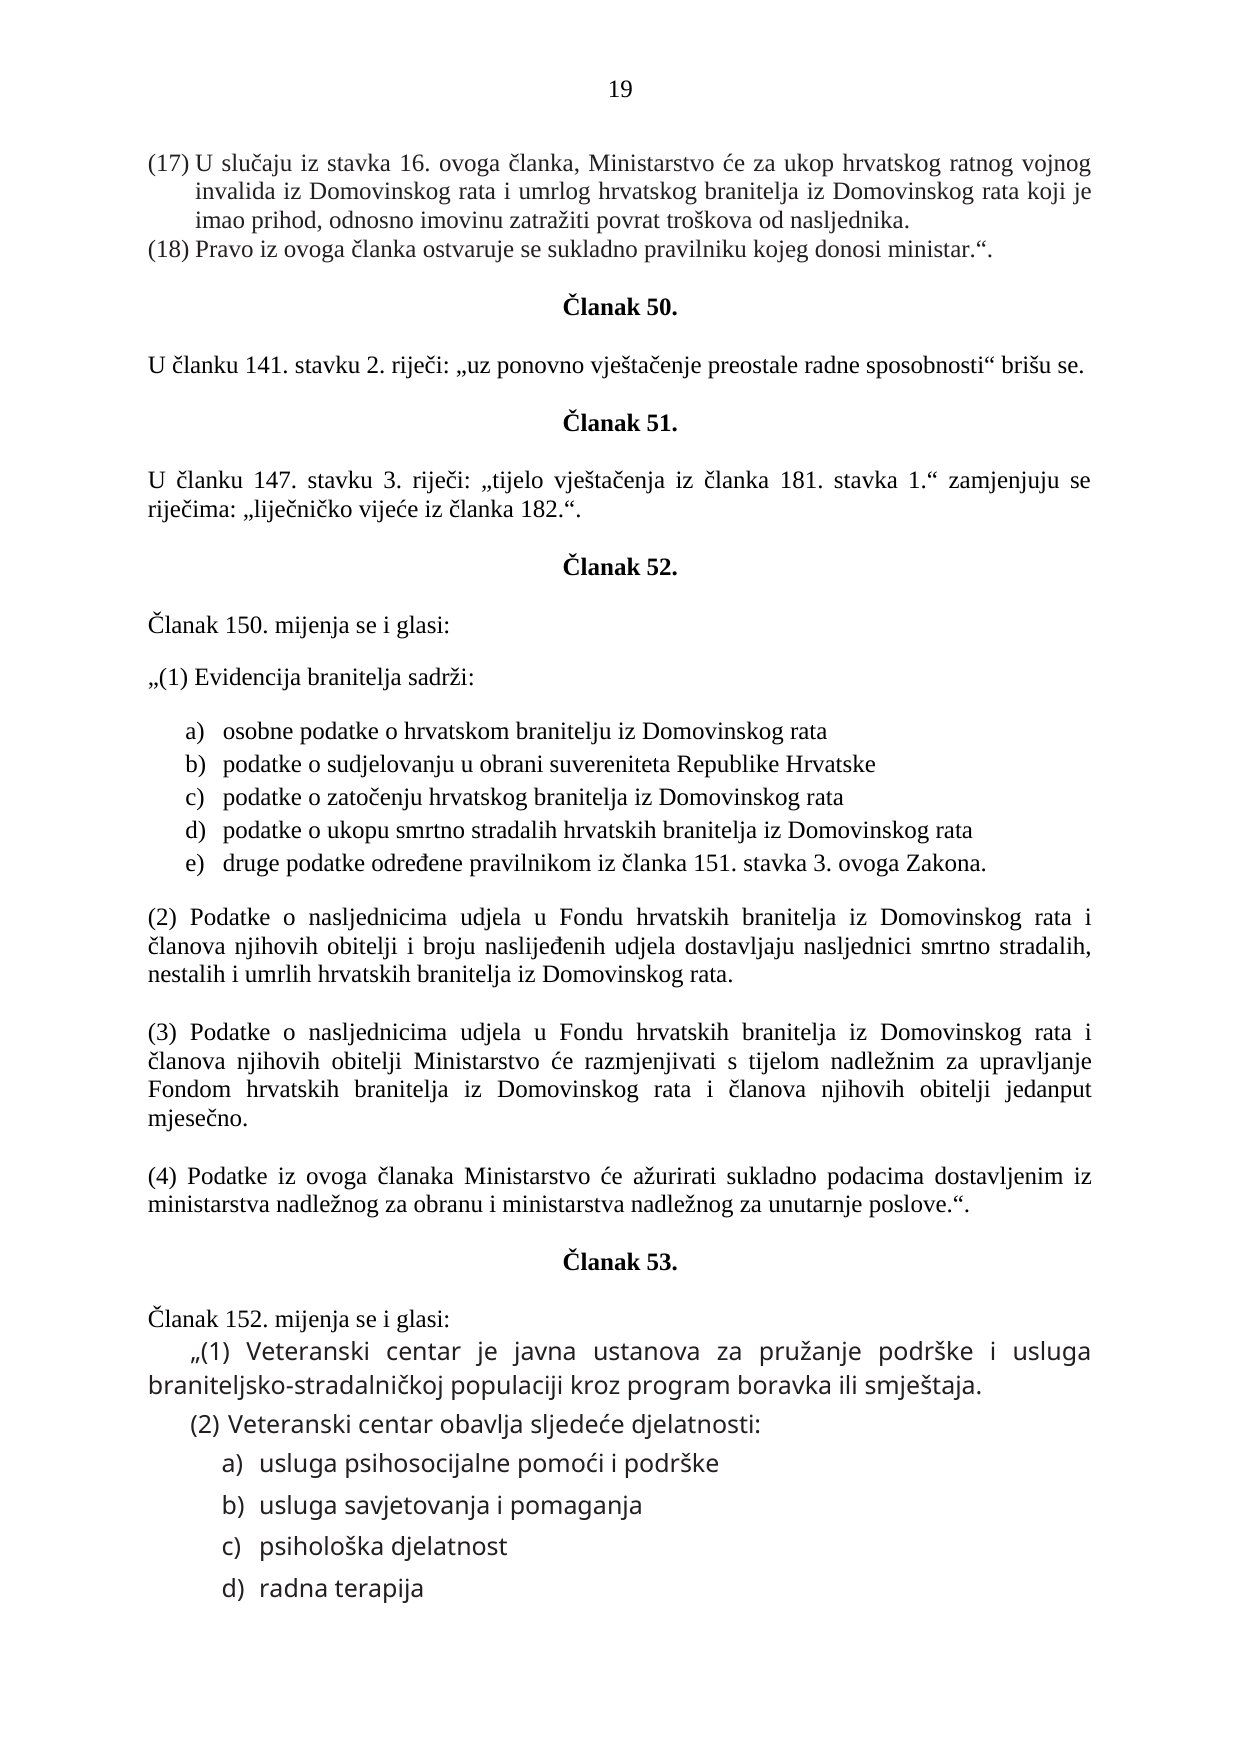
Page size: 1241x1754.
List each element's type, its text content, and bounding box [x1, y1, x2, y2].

text Članak 152. mijenja se i glasi: [148, 1304, 1093, 1333]
text „(1) Veteranski centar je javna ustanova za pružanje podrške i usluga braniteljsko-stradalničkoj populaciji kroz program boravka ili smještaja. [148, 1333, 1093, 1401]
list podatke o sudjelovanju u obrani suvereniteta Republike Hrvatske [185, 749, 1093, 778]
text (4) Podatke iz ovoga članaka Ministarstvo će ažurirati sukladno podacima dostavljenim iz ministarstva nadležnog za obranu i ministarstva nadležnog za unutarnje poslove.“. [148, 1161, 1093, 1218]
list radna terapija [221, 1571, 1093, 1605]
list usluga psihosocijalne pomoći i podrške [221, 1446, 1093, 1479]
list psihološka djelatnost [221, 1529, 1093, 1563]
text U članku 147. stavku 3. riječi: „tijelo vještačenja iz članka 181. stavka 1.“ zamjenjuju se riječima: „liječničko vijeće iz članka 182.“. [148, 466, 1093, 523]
text (2) Podatke o nasljednicima udjela u Fondu hrvatskih branitelja iz Domovinskog rata i članova njihovih obitelji i broju naslijeđenih udjela dostavljaju nasljednici smrtno stradalih, nestalih i umrlih hrvatskih branitelja iz Domovinskog rata. [148, 902, 1093, 988]
list usluga savjetovanja i pomaganja [221, 1487, 1093, 1521]
text Članak 150. mijenja se i glasi: [148, 610, 1093, 639]
list druge podatke određene pravilnikom iz članka 151. stavka 3. ovoga Zakona. [185, 848, 1093, 877]
text „(1) Evidencija branitelja sadrži: [148, 662, 1093, 691]
text Članak 53. [148, 1247, 1093, 1276]
text U članku 141. stavku 2. riječi: „uz ponovno vještačenje preostale radne sposobnosti“ brišu se. [148, 350, 1093, 378]
list Pravo iz ovoga članka ostvaruje se sukladno pravilniku kojeg donosi ministar.“. [148, 234, 1093, 263]
text (3) Podatke o nasljednicima udjela u Fondu hrvatskih branitelja iz Domovinskog rata i članova njihovih obitelji Ministarstvo će razmjenjivati s tijelom nadležnim za upravljanje Fondom hrvatskih branitelja iz Domovinskog rata i članova njihovih obitelji jedanput mjesečno. [148, 1017, 1093, 1132]
text Članak 52. [148, 552, 1093, 581]
list osobne podatke o hrvatskom branitelju iz Domovinskog rata [185, 716, 1093, 745]
list U slučaju iz stavka 16. ovoga članka, Ministarstvo će za ukop hrvatskog ratnog vojnog invalida iz Domovinskog rata i umrlog hrvatskog branitelja iz Domovinskog rata koji je imao prihod, odnosno imovinu zatražiti povrat troškova od nasljednika. [148, 148, 1093, 234]
text Članak 51. [148, 408, 1093, 436]
text Članak 50. [148, 292, 1093, 321]
list podatke o zatočenju hrvatskog branitelja iz Domovinskog rata [185, 782, 1093, 811]
text (2) Veteranski centar obavlja sljedeće djelatnosti: [148, 1406, 1093, 1441]
list podatke o ukopu smrtno stradalih hrvatskih branitelja iz Domovinskog rata [185, 815, 1093, 844]
